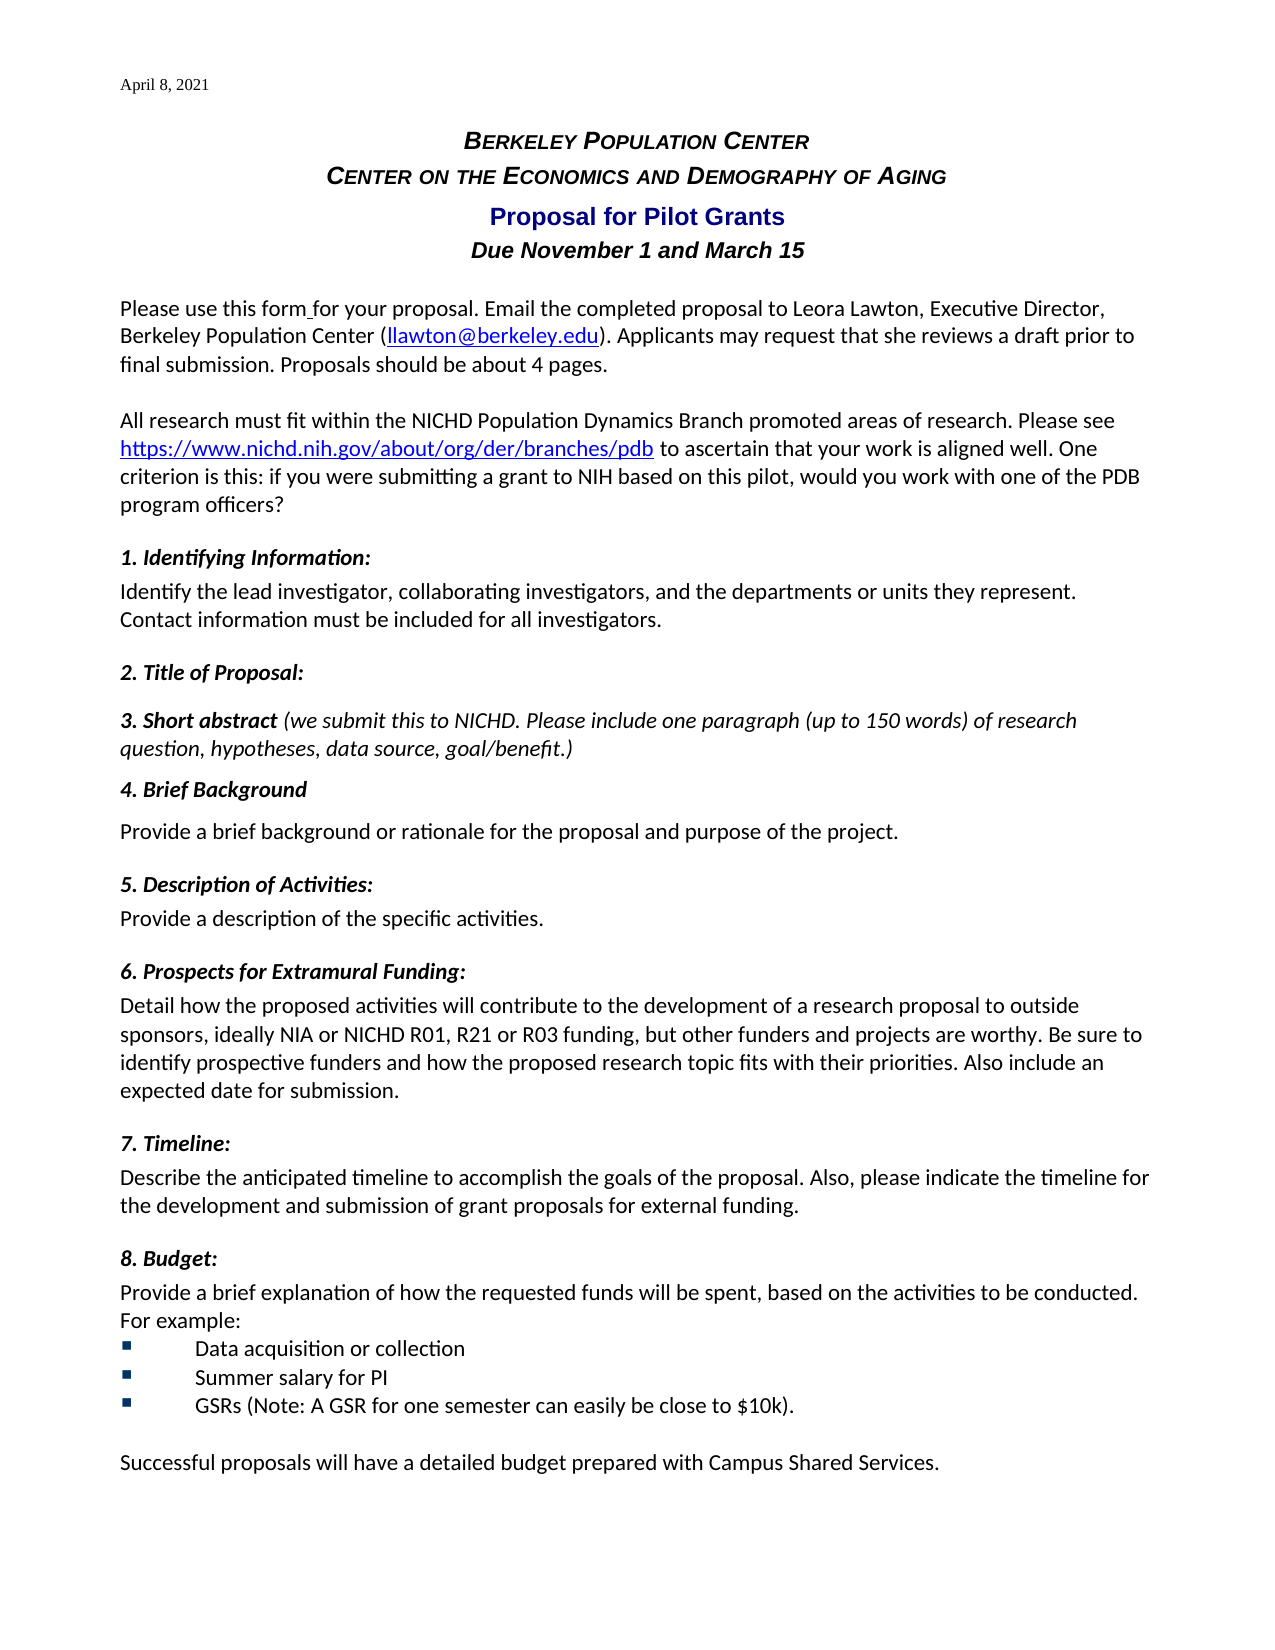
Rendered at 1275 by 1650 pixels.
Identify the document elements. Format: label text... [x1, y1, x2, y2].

text Successful proposals will have a detailed budget prepared with Campus Shared Services. [120, 1448, 1155, 1476]
text Detail how the proposed activities will contribute to the development of a research proposal to outside sponsors, ideally NIA or NICHD R01, R21 or R03 funding, but other funders and projects are worthy. Be sure to identify prospective funders and how the proposed research topic fits with their priorities. Also include an expected date for submission. [120, 992, 1155, 1104]
subtitle 2. Title of Proposal: [120, 658, 1155, 686]
text Identify the lead investigator, collaborating investigators, and the departments or units they represent. Contact information must be included for all investigators. [120, 577, 1155, 633]
text Describe the anticipated timeline to accomplish the goals of the proposal. Also, please indicate the timeline for the development and submission of grant proposals for external funding. [120, 1163, 1155, 1219]
text Please use this form for your proposal. Email the completed proposal to Leora Lawton, Executive Director, Berkeley Population Center (llawton@berkeley.edu). Applicants may request that she reviews a draft prior to final submission. Proposals should be about 4 pages. [120, 294, 1155, 378]
list GSRs (Note: A GSR for one semester can easily be close to $10k). [120, 1392, 1155, 1420]
text All research must fit within the NICHD Population Dynamics Branch promoted areas of research. Please see https://www.nichd.nih.gov/about/org/der/branches/pdb to ascertain that your work is aligned well. One criterion is this: if you were submitting a grant to NIH based on this pilot, would you work with one of the PDB program officers? [120, 406, 1155, 518]
subtitle Center on the Economics and Demography of Aging [120, 161, 1155, 189]
subtitle 3. Short abstract (we submit this to NICHD. Please include one paragraph (up to 150 words) of research question, hypotheses, data source, goal/benefit.) [120, 706, 1155, 762]
subtitle 5. Description of Activities: [120, 870, 1155, 898]
subtitle Due November 1 and March 15 [120, 237, 1155, 263]
text Provide a description of the specific activities. [120, 904, 1155, 932]
subtitle Proposal for Pilot Grants [120, 202, 1155, 231]
subtitle 8. Budget: [120, 1244, 1155, 1272]
text Provide a brief explanation of how the requested funds will be spent, based on the activities to be conducted. For example: [120, 1278, 1155, 1334]
list Summer salary for PI [120, 1363, 1155, 1392]
subtitle 1. Identifying Information: [120, 543, 1155, 571]
list Data acquisition or collection [120, 1334, 1155, 1363]
subtitle 6. Prospects for Extramural Funding: [120, 957, 1155, 985]
subtitle 4. Brief Background [120, 776, 1155, 803]
subtitle 7. Timeline: [120, 1129, 1155, 1157]
text Provide a brief background or rationale for the proposal and purpose of the project. [120, 817, 1155, 845]
